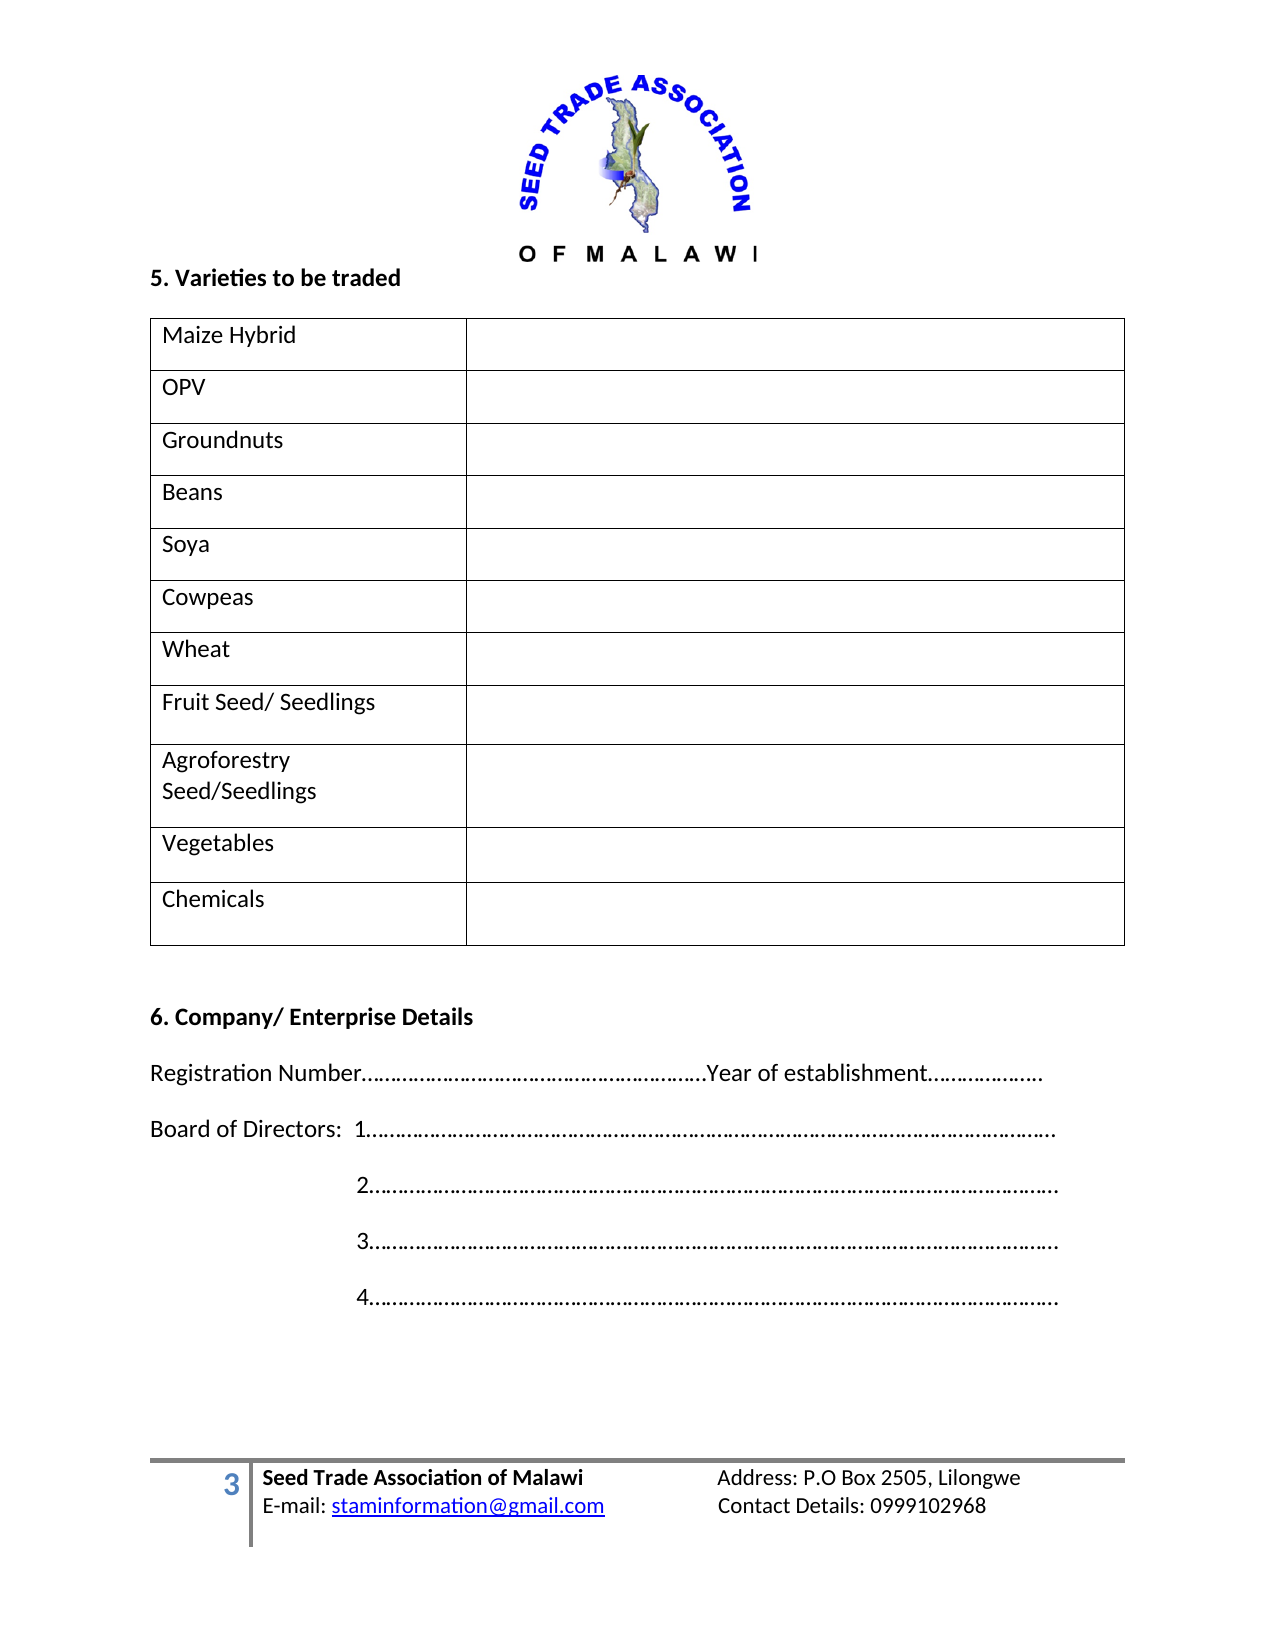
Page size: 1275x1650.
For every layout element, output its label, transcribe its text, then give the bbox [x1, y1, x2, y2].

table_cell [467, 828, 1124, 882]
table_cell Chemicals [151, 883, 466, 944]
text 2………………………………………………………………………………………………………… [150, 1169, 1125, 1199]
table_cell Soya [151, 529, 466, 580]
table_cell [467, 686, 1124, 744]
text 4………………………………………………………………………………………………………… [150, 1281, 1125, 1311]
table_cell OPV [151, 371, 466, 423]
table_cell Cowpeas [151, 581, 466, 632]
text Board of Directors: 1………………………………………………………………………………………………………… [150, 1113, 1125, 1144]
text 3………………………………………………………………………………………………………… [150, 1225, 1125, 1255]
table_cell [467, 883, 1124, 944]
table_header [467, 319, 1124, 370]
table_cell [467, 424, 1124, 475]
table_cell [467, 581, 1124, 632]
table_cell Beans [151, 476, 466, 527]
table_cell Fruit Seed/ Seedlings [151, 686, 466, 744]
table_cell [467, 633, 1124, 685]
picture [518, 75, 757, 262]
text Registration Number……………………………………………………Year of establishment……………….. [150, 1057, 1125, 1088]
table_cell [467, 529, 1124, 580]
table_cell Vegetables [151, 828, 466, 882]
table_cell [467, 371, 1124, 423]
text 6. Company/ Enterprise Details [150, 1001, 1125, 1032]
table_cell Agroforestry Seed/Seedlings [151, 745, 466, 827]
table_cell Wheat [151, 633, 466, 685]
table_header Maize Hybrid [151, 319, 466, 370]
table_cell [467, 745, 1124, 827]
table_cell Groundnuts [151, 424, 466, 475]
text 5. Varieties to be traded [150, 262, 1125, 293]
table_cell [467, 476, 1124, 527]
